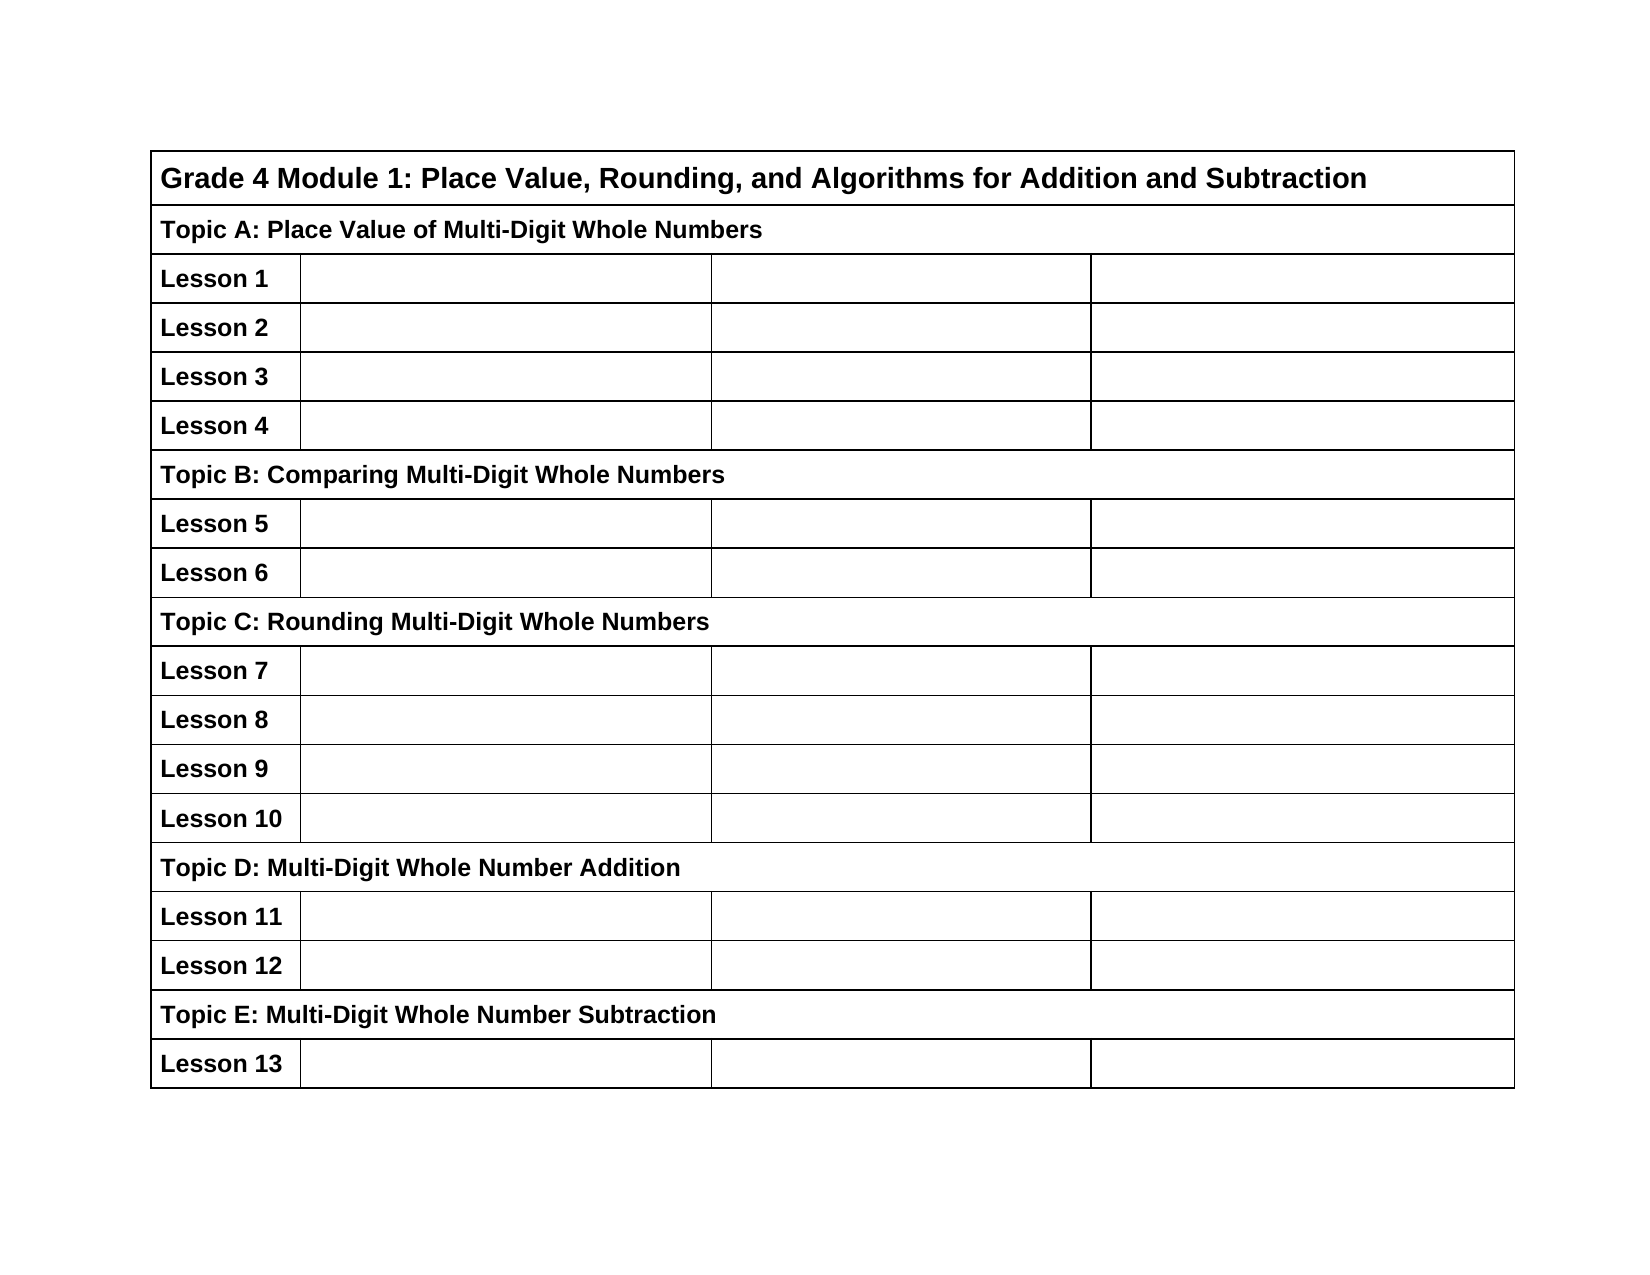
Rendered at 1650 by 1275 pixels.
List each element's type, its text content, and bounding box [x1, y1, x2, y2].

table_cell [712, 696, 1090, 743]
table_cell Lesson 5 [152, 500, 300, 547]
table_cell [301, 941, 711, 989]
table_cell Topic B: Comparing Multi-Digit Whole Numbers [152, 451, 1514, 498]
table_cell [1092, 255, 1514, 302]
table_cell [1092, 941, 1514, 989]
table_cell [1092, 892, 1514, 940]
table_cell [1092, 1040, 1514, 1087]
table_cell [301, 647, 711, 694]
table_cell [1092, 647, 1514, 694]
table_cell Lesson 7 [152, 647, 300, 694]
table_cell [1092, 304, 1514, 351]
table_cell Lesson 9 [152, 745, 300, 793]
table_cell Lesson 3 [152, 353, 300, 400]
table_cell Lesson 1 [152, 255, 300, 302]
table_cell Topic E: Multi-Digit Whole Number Subtraction [152, 991, 1514, 1038]
table_cell [301, 892, 711, 940]
table_cell [712, 353, 1090, 400]
table_cell [301, 255, 711, 302]
table_cell [301, 500, 711, 547]
table_cell [1092, 696, 1514, 743]
table_cell [712, 1040, 1090, 1087]
table_cell [712, 549, 1090, 596]
table_cell Lesson 8 [152, 696, 300, 743]
table_cell [712, 402, 1090, 449]
table_cell [301, 402, 711, 449]
table_cell [301, 794, 711, 842]
table_cell [712, 745, 1090, 793]
table_cell Topic A: Place Value of Multi-Digit Whole Numbers [152, 206, 1514, 253]
table_cell [301, 549, 711, 596]
table_cell [712, 647, 1090, 694]
table_cell [712, 794, 1090, 842]
table_cell [301, 745, 711, 793]
table_cell [301, 696, 711, 743]
table_cell Lesson 13 [152, 1040, 300, 1087]
table_cell Lesson 2 [152, 304, 300, 351]
table_cell [301, 353, 711, 400]
table_cell Topic C: Rounding Multi-Digit Whole Numbers [152, 598, 1514, 645]
table_cell [1092, 794, 1514, 842]
table_cell Topic D: Multi-Digit Whole Number Addition [152, 843, 1514, 891]
table_header Grade 4 Module 1: Place Value, Rounding, and Algorithms for Addition and Subtraction [152, 152, 1514, 204]
table_cell [1092, 549, 1514, 596]
table_cell Lesson 4 [152, 402, 300, 449]
table_cell Lesson 12 [152, 941, 300, 989]
table_cell [1092, 745, 1514, 793]
table_cell [712, 304, 1090, 351]
table_cell Lesson 10 [152, 794, 300, 842]
table_cell [712, 941, 1090, 989]
table_cell [301, 1040, 711, 1087]
table_cell Lesson 11 [152, 892, 300, 940]
table_cell Lesson 6 [152, 549, 300, 596]
table_cell [712, 255, 1090, 302]
table_cell [1092, 353, 1514, 400]
table_cell [712, 892, 1090, 940]
table_cell [712, 500, 1090, 547]
table_cell [1092, 402, 1514, 449]
table_cell [301, 304, 711, 351]
table_cell [1092, 500, 1514, 547]
